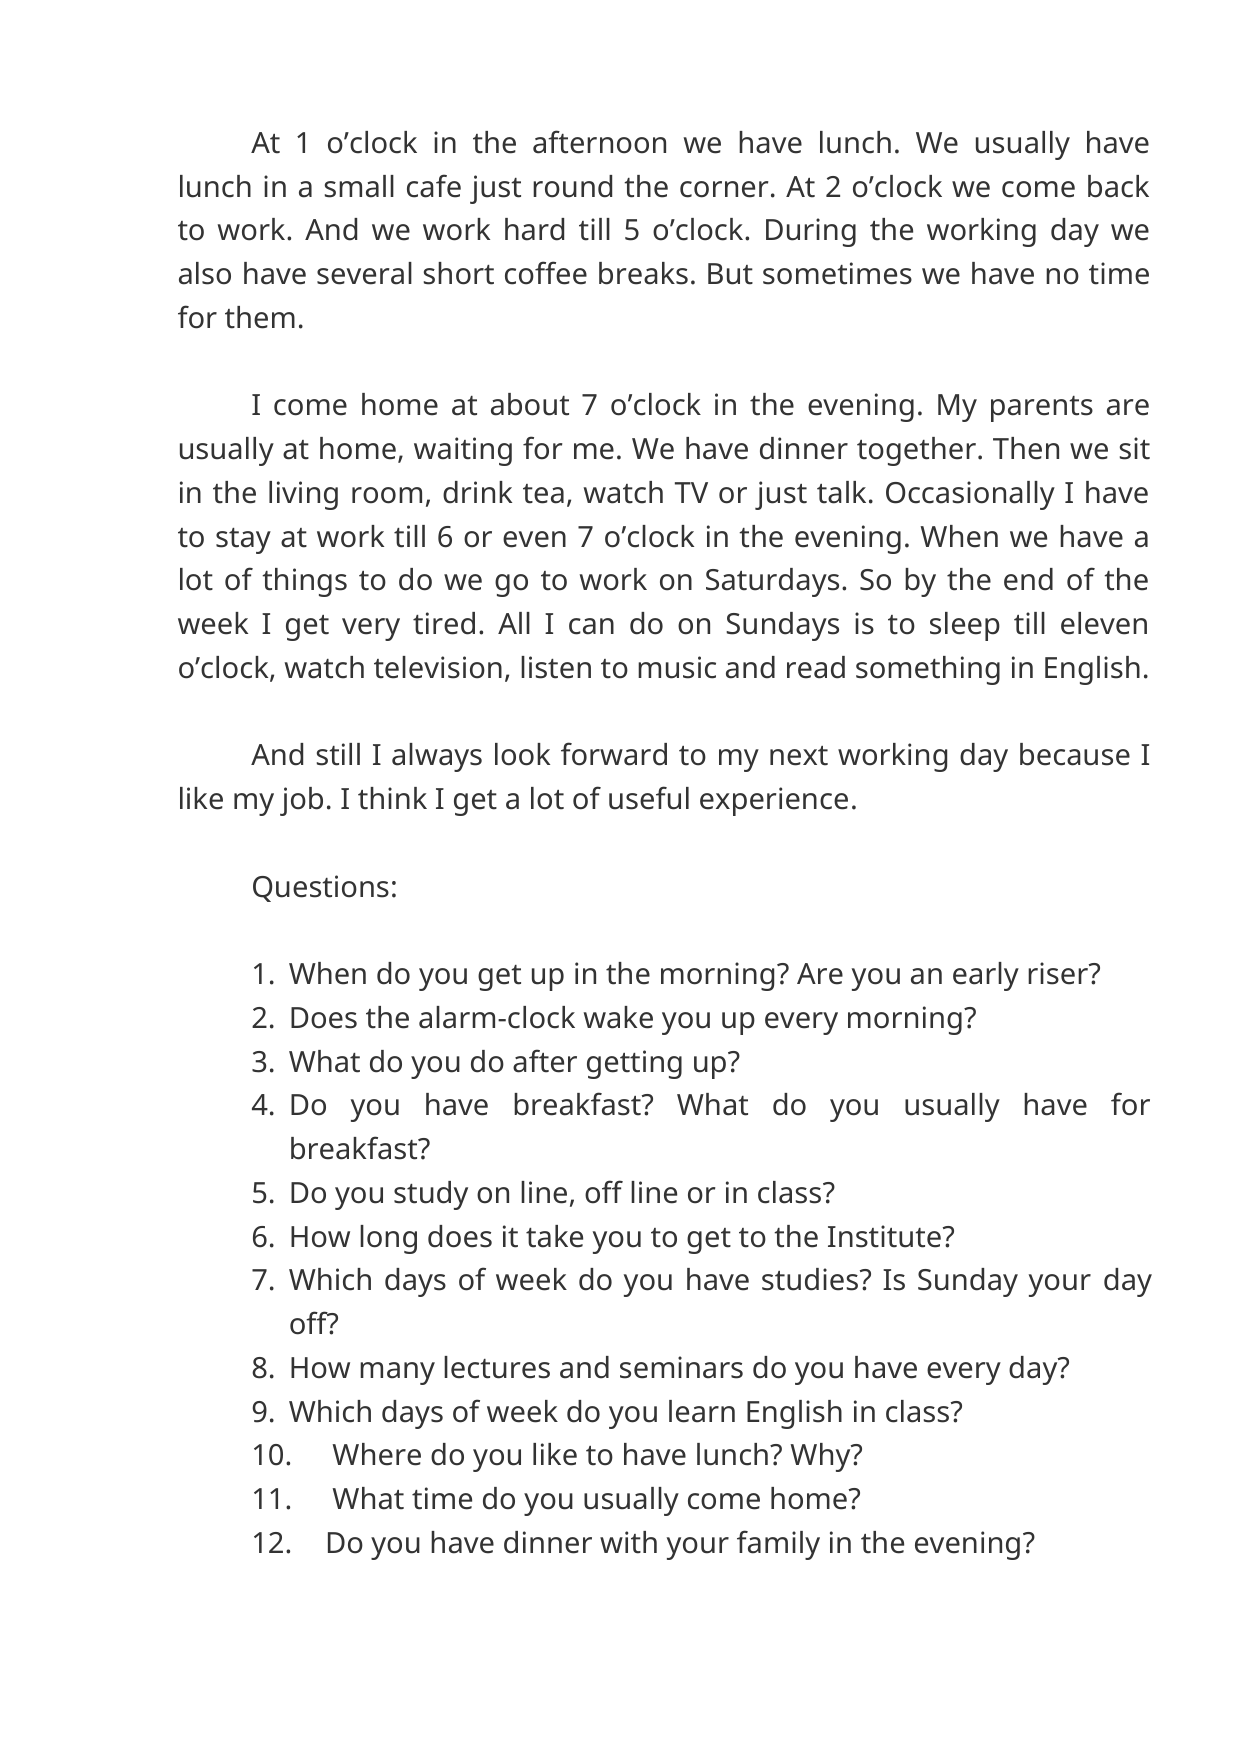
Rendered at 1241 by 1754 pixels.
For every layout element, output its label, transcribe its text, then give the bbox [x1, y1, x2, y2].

text And still I always look forward to my next working day because I like my job. I think I get a lot of useful experience. [177, 731, 1152, 818]
list What do you do after getting up? [251, 1037, 1152, 1081]
text I come home at about 7 o’clock in the evening. My parents are usually at home, waiting for me. We have dinner together. Then we sit in the living room, drink tea, watch TV or just talk. Occasionally I have to stay at work till 6 or even 7 o’clock in the evening. When we have a lot of things to do we go to work on Saturdays. So by the end of the week I get very tired. All I can do on Sundays is to sleep till eleven o’clock, watch television, listen to music and read something in English. [177, 381, 1152, 687]
list How long does it take you to get to the Institute? [251, 1212, 1152, 1256]
list Which days of week do you have studies? Is Sunday your day off? [251, 1256, 1152, 1343]
text At 1 o’clock in the afternoon we have lunch. We usually have lunch in a small cafe just round the corner. At 2 o’clock we come back to work. And we work hard till 5 o’clock. During the working day we also have several short coffee breaks. But sometimes we have no time for them. [177, 118, 1152, 337]
list When do you get up in the morning? Are you an early riser? [251, 949, 1152, 993]
list Do you have dinner with your family in the evening? [251, 1518, 1152, 1562]
list Which days of week do you learn English in class? [251, 1387, 1152, 1431]
list Do you have breakfast? What do you usually have for breakfast? [251, 1081, 1152, 1168]
list Does the alarm-clock wake you up every morning? [251, 993, 1152, 1037]
list Do you study on line, off line or in class? [251, 1168, 1152, 1212]
list How many lectures and seminars do you have every day? [251, 1343, 1152, 1387]
text Questions: [177, 862, 1152, 906]
list What time do you usually come home? [251, 1474, 1152, 1518]
list Where do you like to have lunch? Why? [251, 1431, 1152, 1474]
